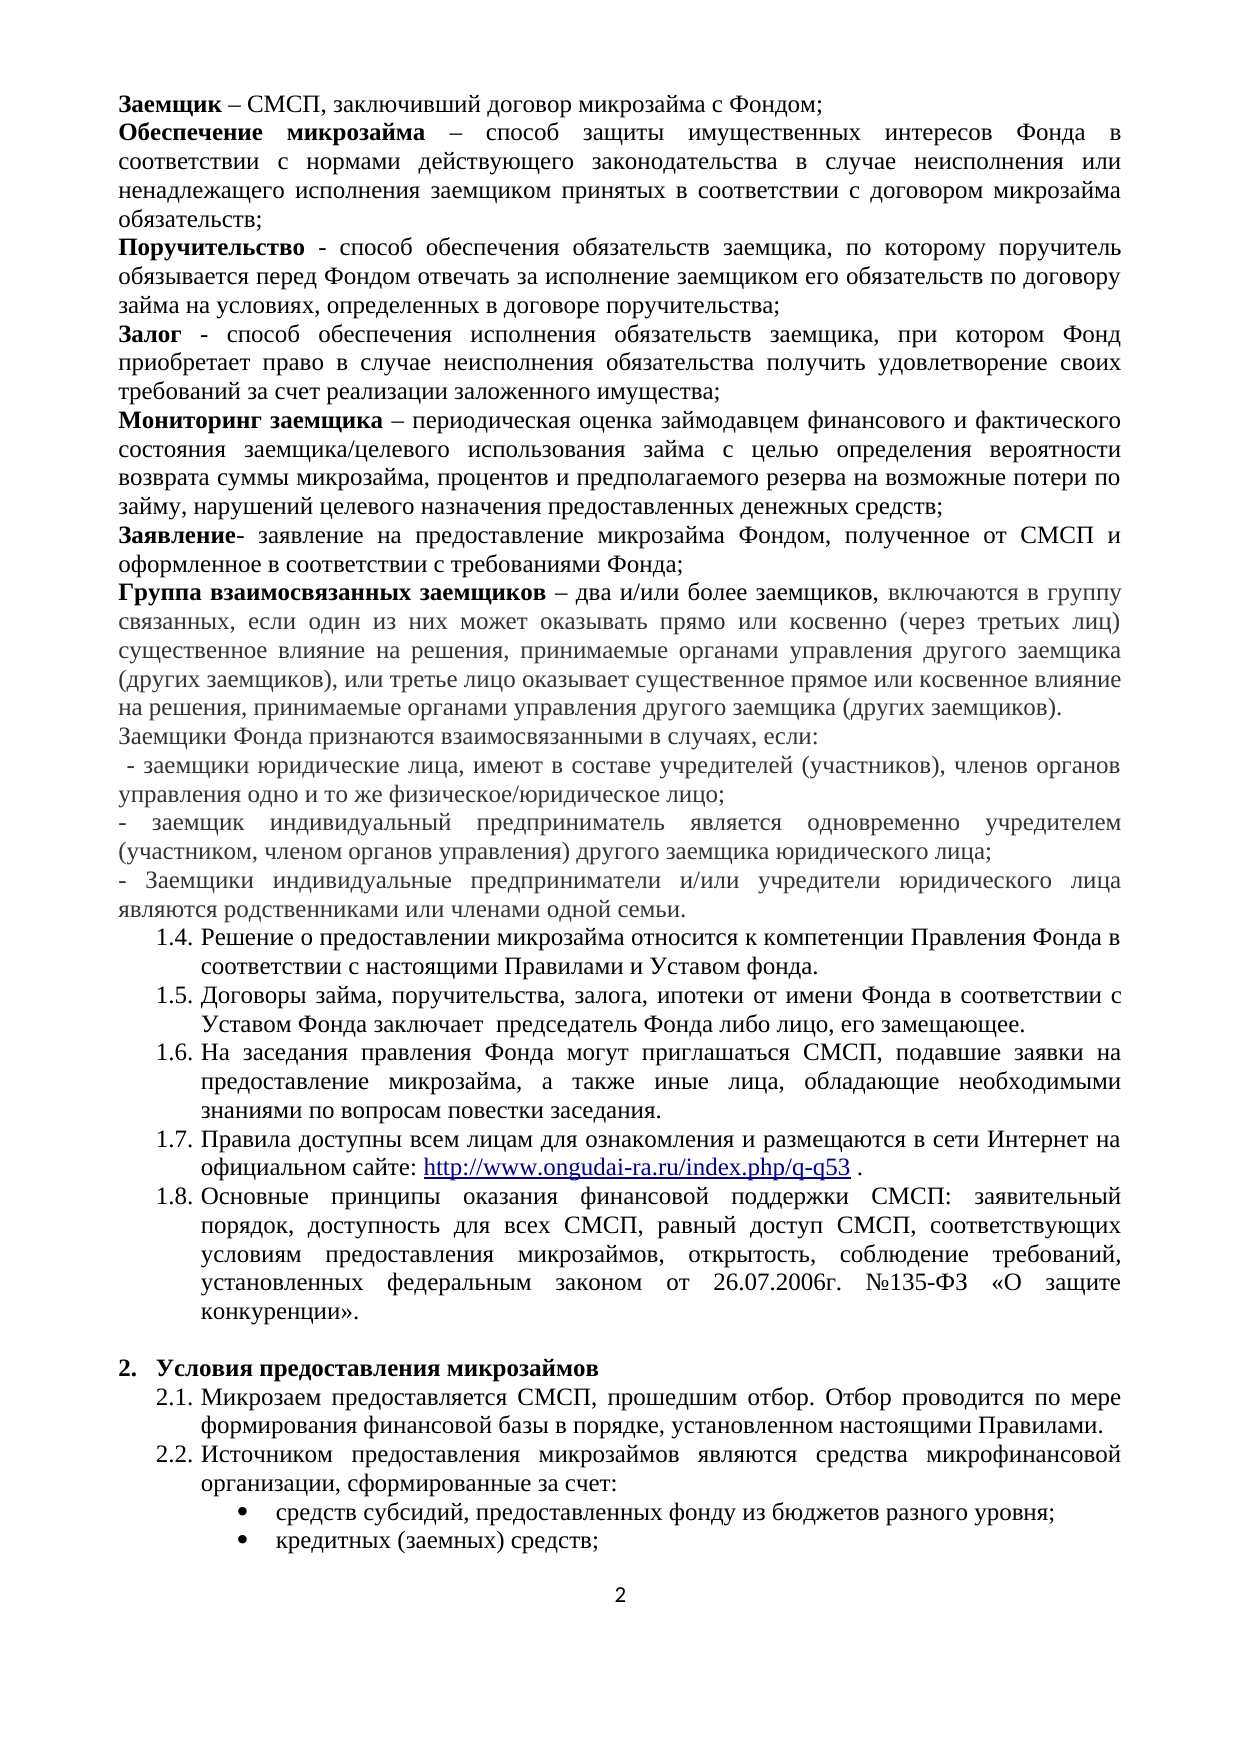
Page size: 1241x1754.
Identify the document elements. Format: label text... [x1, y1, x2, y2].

text - заемщик индивидуальный предприниматель является одновременно учредителем (участником, членом органов управления) другого заемщика юридического лица; [118, 807, 1122, 865]
text Обеспечение микрозайма – способ защиты имущественных интересов Фонда в соответствии с нормами действующего законодательства в случае неисполнения или ненадлежащего исполнения заемщиком принятых в соответствии с договором микрозайма обязательств; [118, 117, 1122, 232]
text Группа взаимосвязанных заемщиков – два и/или более заемщиков, включаются в группу связанных, если один из них может оказывать прямо или косвенно (через третьих лиц) существенное влияние на решения, принимаемые органами управления другого заемщика (других заемщиков), или третье лицо оказывает существенное прямое или косвенное влияние на решения, принимаемые органами управления другого заемщика (других заемщиков). [118, 577, 1122, 721]
text - Заемщики индивидуальные предприниматели и/или учредители юридического лица являются родственниками или членами одной семьи. [118, 865, 1122, 922]
text Мониторинг заемщика – периодическая оценка займодавцем финансового и фактического состояния заемщика/целевого использования займа с целью определения вероятности возврата суммы микрозайма, процентов и предполагаемого резерва на возможные потери по займу, нарушений целевого назначения предоставленных денежных средств; [118, 405, 1122, 520]
list кредитных (заемных) средств; [238, 1525, 1122, 1554]
list Правила доступны всем лицам для ознакомления и размещаются в сети Интернет на официальном сайте: http://www.ongudai-ra.ru/index.php/q-q53 . [156, 1124, 1122, 1181]
list Условия предоставления микрозаймов [118, 1353, 1122, 1382]
text Залог - способ обеспечения исполнения обязательств заемщика, при котором Фонд приобретает право в случае неисполнения обязательства получить удовлетворение своих требований за счет реализации заложенного имущества; [118, 319, 1122, 405]
list средств субсидий, предоставленных фонду из бюджетов разного уровня; [238, 1497, 1122, 1525]
text - заемщики юридические лица, имеют в составе учредителей (участников), членов органов управления одно и то же физическое/юридическое лицо; [118, 750, 1122, 807]
text Поручительство - способ обеспечения обязательств заемщика, по которому поручитель обязывается перед Фондом отвечать за исполнение заемщиком его обязательств по договору займа на условиях, определенных в договоре поручительства; [118, 232, 1122, 319]
list Решение о предоставлении микрозайма относится к компетенции Правления Фонда в соответствии с настоящими Правилами и Уставом фонда. [156, 922, 1122, 980]
text Заемщик – СМСП, заключивший договор микрозайма с Фондом; [118, 89, 1122, 117]
text Заявление- заявление на предоставление микрозайма Фондом, полученное от СМСП и оформленное в соответствии с требованиями Фонда; [118, 520, 1122, 577]
list Основные принципы оказания финансовой поддержки СМСП: заявительный порядок, доступность для всех СМСП, равный доступ СМСП, соответствующих условиям предоставления микрозаймов, открытость, соблюдение требований, установленных федеральным законом от 26.07.2006г. №135-ФЗ «О защите конкуренции». [156, 1181, 1122, 1325]
list Микрозаем предоставляется СМСП, прошедшим отбор. Отбор проводится по мере формирования финансовой базы в порядке, установленном настоящими Правилами. [156, 1382, 1122, 1439]
list На заседания правления Фонда могут приглашаться СМСП, подавшие заявки на предоставление микрозайма, а также иные лица, обладающие необходимыми знаниями по вопросам повестки заседания. [156, 1037, 1122, 1124]
list Договоры займа, поручительства, залога, ипотеки от имени Фонда в соответствии с Уставом Фонда заключает председатель Фонда либо лицо, его замещающее. [156, 980, 1122, 1037]
list Источником предоставления микрозаймов являются средства микрофинансовой организации, сформированные за счет: [156, 1439, 1122, 1497]
text Заемщики Фонда признаются взаимосвязанными в случаях, если: [118, 721, 1122, 750]
